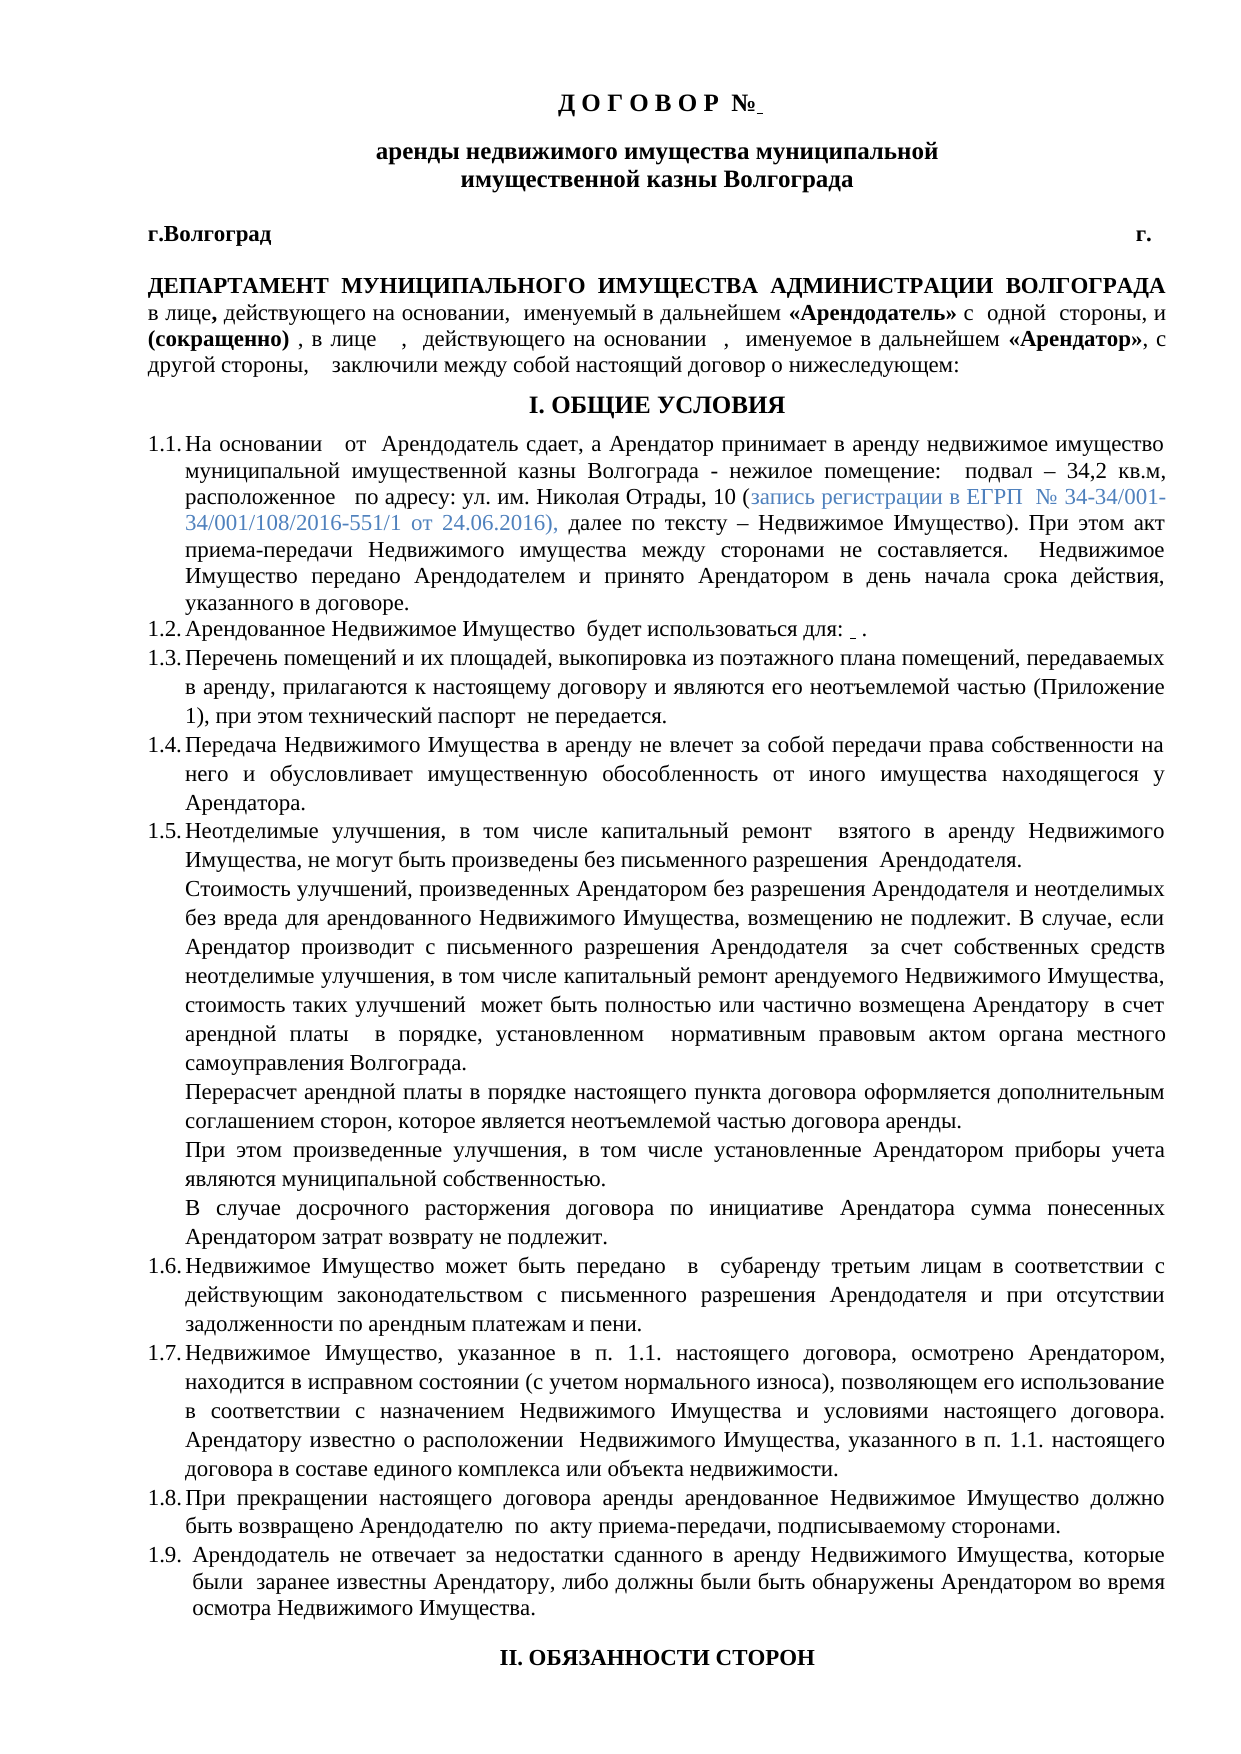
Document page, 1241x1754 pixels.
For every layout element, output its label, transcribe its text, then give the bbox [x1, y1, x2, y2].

text II. ОБЯЗАННОСТИ СТОРОН [148, 1644, 1166, 1671]
text г.Волгоград г. [148, 219, 1166, 246]
list Неотделимые улучшения, в том числе капитальный ремонт взятого в аренду Недвижимого Имущества, не могут быть произведены без письменного разрешения Арендодателя. [147, 818, 1166, 873]
list Недвижимое Имущество, указанное в п. 1.1. настоящего договора, осмотрено Арендатором, находится в исправном состоянии (с учетом нормального износа), позволяющем его использование в соответствии с назначением Недвижимого Имущества и условиями настоящего договора. Арендатору известно о расположении Недвижимого Имущества, указанного в п. 1.1. настоящего договора в составе единого комплекса или объекта недвижимости. [147, 1339, 1166, 1481]
list На основании от Арендодатель сдает, а Арендатор принимает в аренду недвижимое имущество муниципальной имущественной казны Волгограда - нежилое помещение: подвал – 34,2 кв.м, расположенное по адресу: ул. им. Николая Отрады, 10 (запись регистрации в ЕГРП № 34-34/001-34/001/108/2016-551/1 от 24.06.2016), далее по тексту – Недвижимое Имущество). При этом акт приема-передачи Недвижимого имущества между сторонами не составляется. Недвижимое Имущество передано Арендодателем и принято Арендатором в день начала срока действия, указанного в договоре. [148, 430, 1166, 615]
list Передача Недвижимого Имущества в аренду не влечет за собой передачи права собственности на него и обусловливает имущественную обособленность от иного имущества находящегося у Арендатора. [147, 731, 1166, 815]
text При этом произведенные улучшения, в том числе установленные Арендатором приборы учета являются муниципальной собственностью. [185, 1136, 1166, 1191]
list Перечень помещений и их площадей, выкопировка из поэтажного плана помещений, передаваемых в аренду, прилагаются к настоящему договору и являются его неотъемлемой частью (Приложение 1), при этом технический паспорт не передается. [147, 644, 1166, 728]
list Недвижимое Имущество может быть передано в субаренду третьим лицам в соответствии с действующим законодательством с письменного разрешения Арендодателя и при отсутствии задолженности по арендным платежам и пени. [148, 1252, 1166, 1336]
text ДЕПАРТАМЕНТ МУНИЦИПАЛЬНОГО ИМУЩЕСТВА АДМИНИСТРАЦИИ ВОЛГОГРАДА в лице, действующего на основании, именуемый в дальнейшем «Арендодатель» с одной стороны, и (сокращенно) , в лице , действующего на основании , именуемое в дальнейшем «Арендатор», с другой стороны, заключили между собой настоящий договор о нижеследующем: [148, 272, 1166, 378]
text I. ОБЩИЕ УСЛОВИЯ [148, 390, 1166, 418]
text имущественной казны Волгограда [148, 164, 1166, 193]
text Д О Г О В О Р № [148, 88, 1166, 117]
text Стоимость улучшений, произведенных Арендатором без разрешения Арендодателя и неотделимых без вреда для арендованного Недвижимого Имущества, возмещению не подлежит. В случае, если Арендатор производит с письменного разрешения Арендодателя за счет собственных средств неотделимые улучшения, в том числе капитальный ремонт арендуемого Недвижимого Имущества, стоимость таких улучшений может быть полностью или частично возмещена Арендатору в счет арендной платы в порядке, установленном нормативным правовым актом органа местного самоуправления Волгограда. [185, 876, 1166, 1076]
text В случае досрочного расторжения договора по инициативе Арендатора сумма понесенных Арендатором затрат возврату не подлежит. [185, 1194, 1166, 1249]
text Перерасчет арендной платы в порядке настоящего пункта договора оформляется дополнительным соглашением сторон, которое является неотъемлемой частью договора аренды. [185, 1078, 1166, 1133]
list Арендованное Недвижимое Имущество будет использоваться для: . [147, 615, 1166, 641]
text аренды недвижимого имущества муниципальной [148, 136, 1166, 164]
text 1.9. Арендодатель не отвечает за недостатки сданного в аренду Недвижимого Имущества, которые были заранее известны Арендатору, либо должны были быть обнаружены Арендатором во время осмотра Недвижимого Имущества. [148, 1542, 1166, 1621]
list При прекращении настоящего договора аренды арендованное Недвижимое Имущество должно быть возвращено Арендодателю по акту приема-передачи, подписываемому сторонами. [148, 1484, 1166, 1539]
